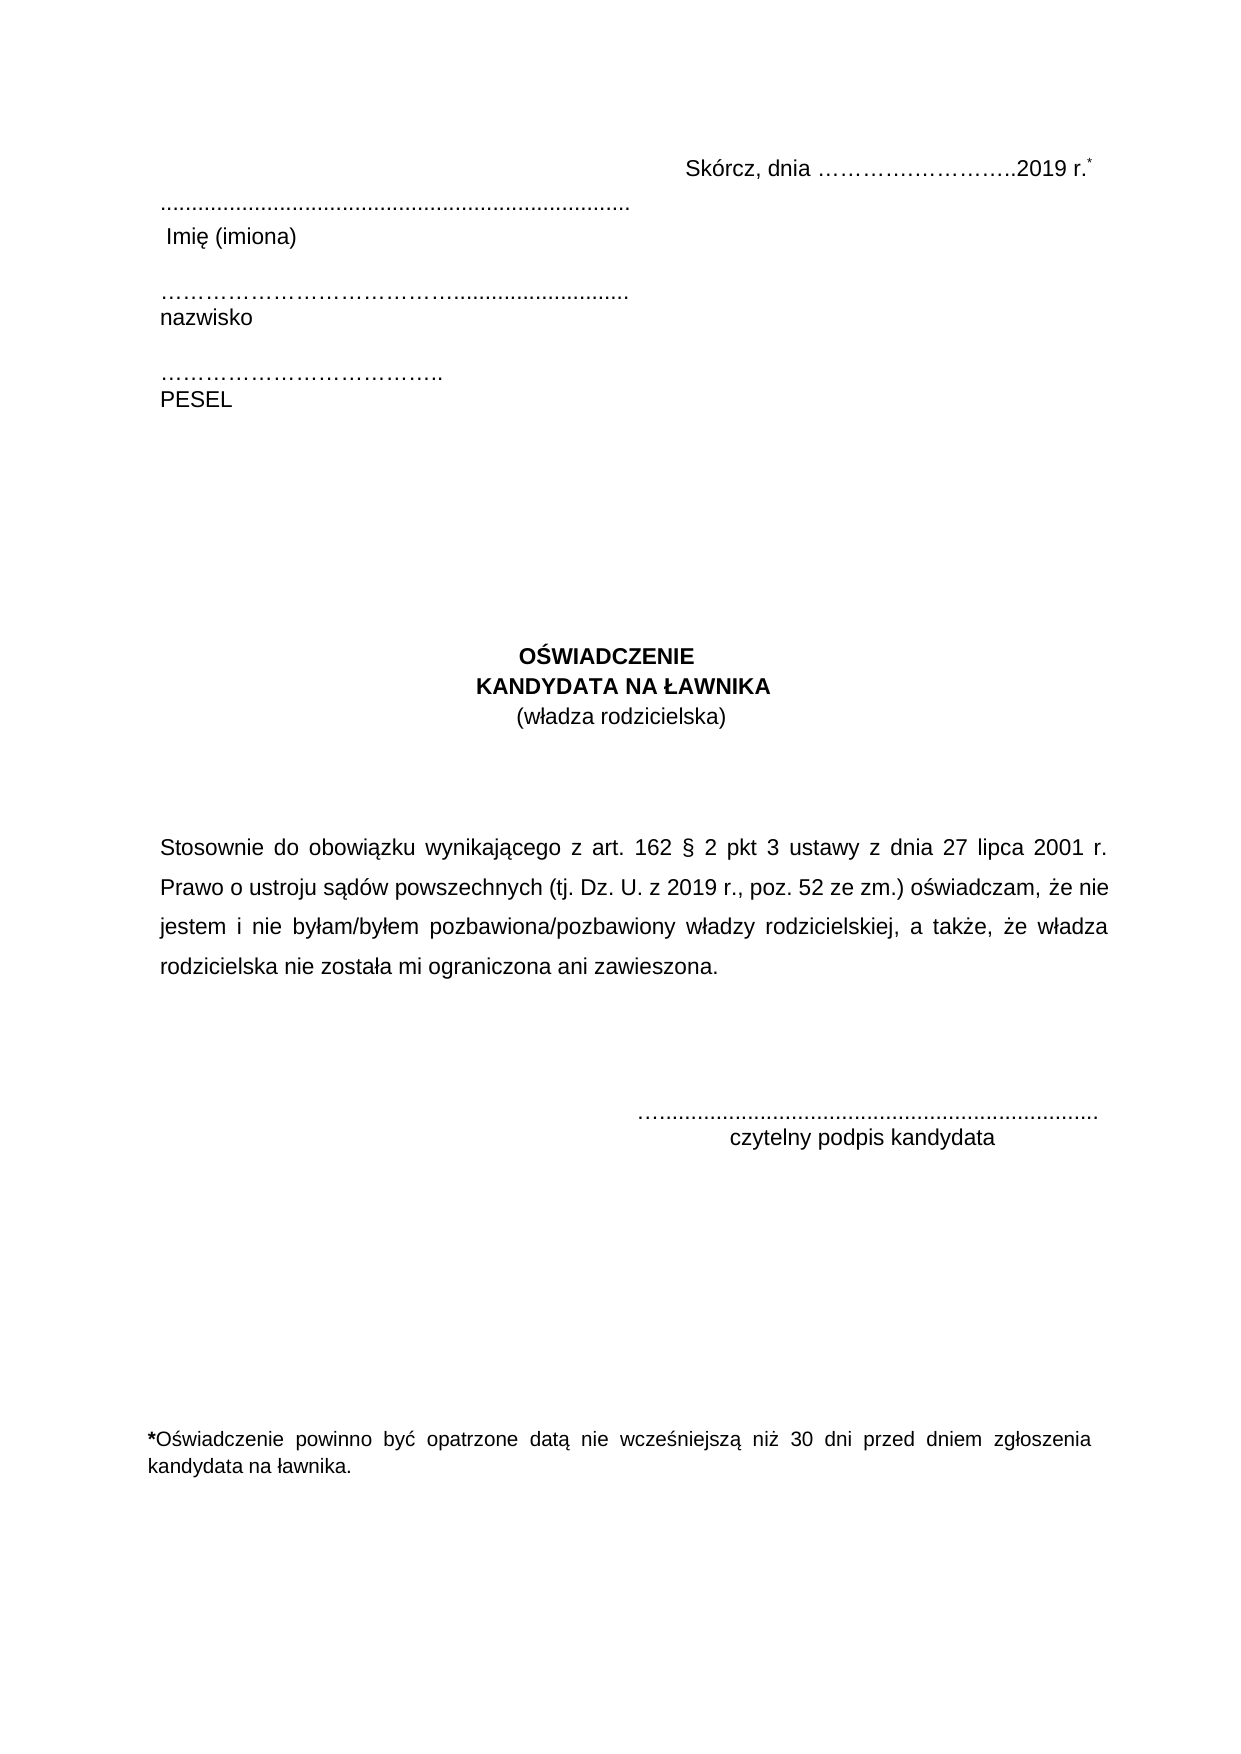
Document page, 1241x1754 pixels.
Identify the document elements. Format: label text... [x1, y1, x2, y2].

text KANDYDATA NA ŁAWNIKA [148, 673, 1099, 699]
text …………………………………............................nazwisko [160, 278, 635, 331]
text …...................................................................... [148, 1098, 1099, 1124]
text czytelny podpis kandydata [148, 1124, 1099, 1150]
text OŚWIADCZENIE [446, 643, 819, 669]
text (władza rodzicielska) [148, 703, 1095, 729]
text Stosownie do obowiązku wynikającego z art. 162 § 2 pkt 3 ustawy z dnia 27 lipca 2001 r. Prawo o ustroju sądów powszechnych (tj. Dz. U. z 2019 r., poz. 52 ze zm.) oświadczam, że nie jestem i nie byłam/byłem pozbawiona/pozbawiony władzy rodzicielskiej, a także, że władza rodzicielska nie została mi ograniczona ani zawieszona. [160, 834, 1109, 979]
text *Oświadczenie powinno być opatrzone datą nie wcześniejszą niż 30 dni przed dniem zgłoszenia kandydata na ławnika. [148, 1427, 1093, 1478]
text ........................................................................... [160, 189, 1107, 215]
text Skórcz, dnia ………….…………..2019 r.* [160, 155, 1107, 181]
text ……………………………….. PESEL [160, 359, 472, 412]
text Imię (imiona) [160, 223, 1107, 249]
